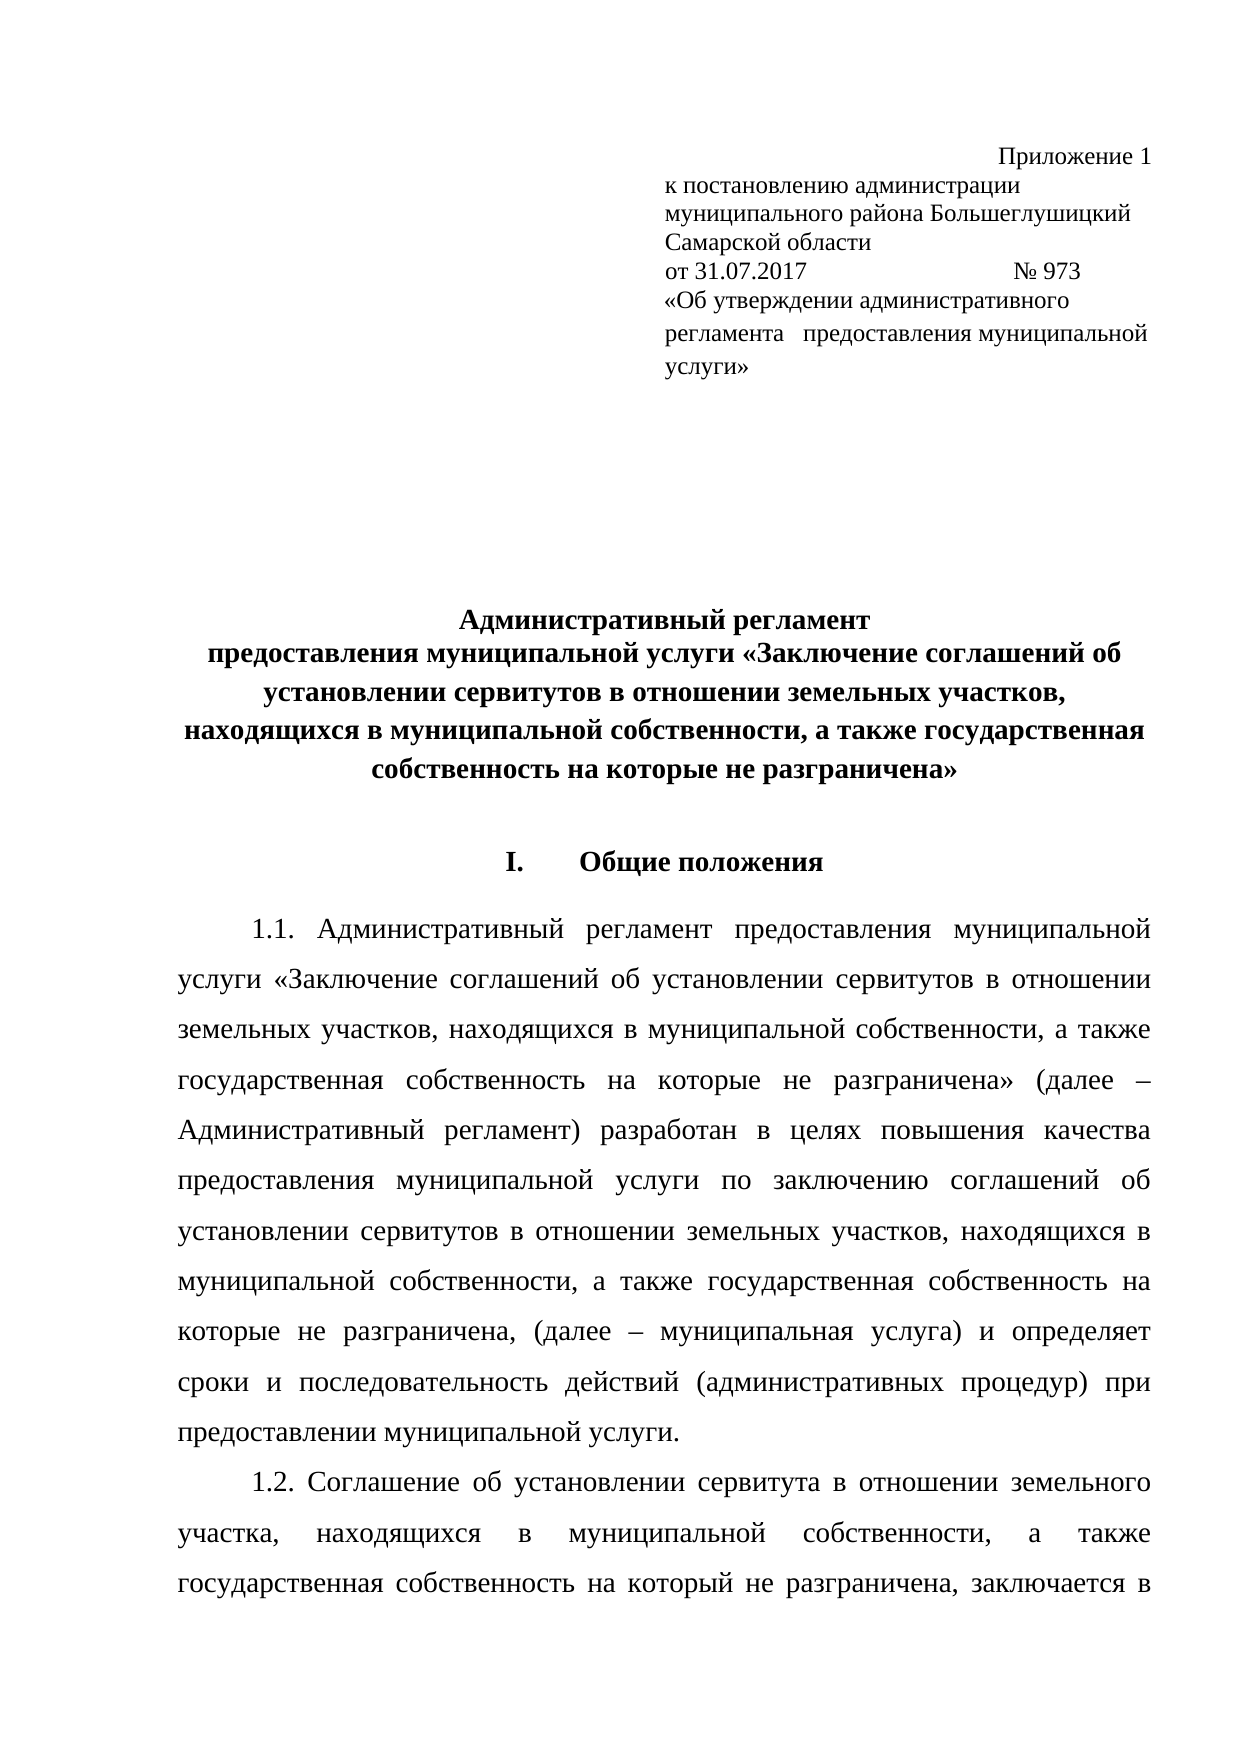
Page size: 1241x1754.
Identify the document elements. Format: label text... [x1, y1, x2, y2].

text 1.1. Административный регламент предоставления муниципальной услуги «Заключение соглашений об установлении сервитутов в отношении земельных участков, находящихся в муниципальной собственности, а также государственная собственность на которые не разграничена» (далее – Административный регламент) разработан в целях повышения качества предоставления муниципальной услуги по заключению соглашений об установлении сервитутов в отношении земельных участков, находящихся в муниципальной собственности, а также государственная собственность на которые не разграничена, (далее – муниципальная услуга) и определяет сроки и последовательность действий (административных процедур) при предоставлении муниципальной услуги. [177, 911, 1152, 1448]
text Административный регламент [177, 602, 1152, 635]
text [177, 1464, 1152, 1598]
text «Об утверждении административного регламента предоставления муниципальной услуги» [576, 285, 1152, 379]
text I. Общие положения [177, 844, 1152, 877]
text к постановлению администрации муниципального района Большеглушицкий Самарской области [664, 170, 1152, 256]
text предоставления муниципальной услуги «Заключение соглашений об установлении сервитутов в отношении земельных участков, находящихся в муниципальной собственности, а также государственная собственность на которые не разграничена» [177, 635, 1152, 784]
text Приложение 1 [177, 141, 1152, 170]
text от 31.07.2017 № 973 [177, 256, 1152, 285]
